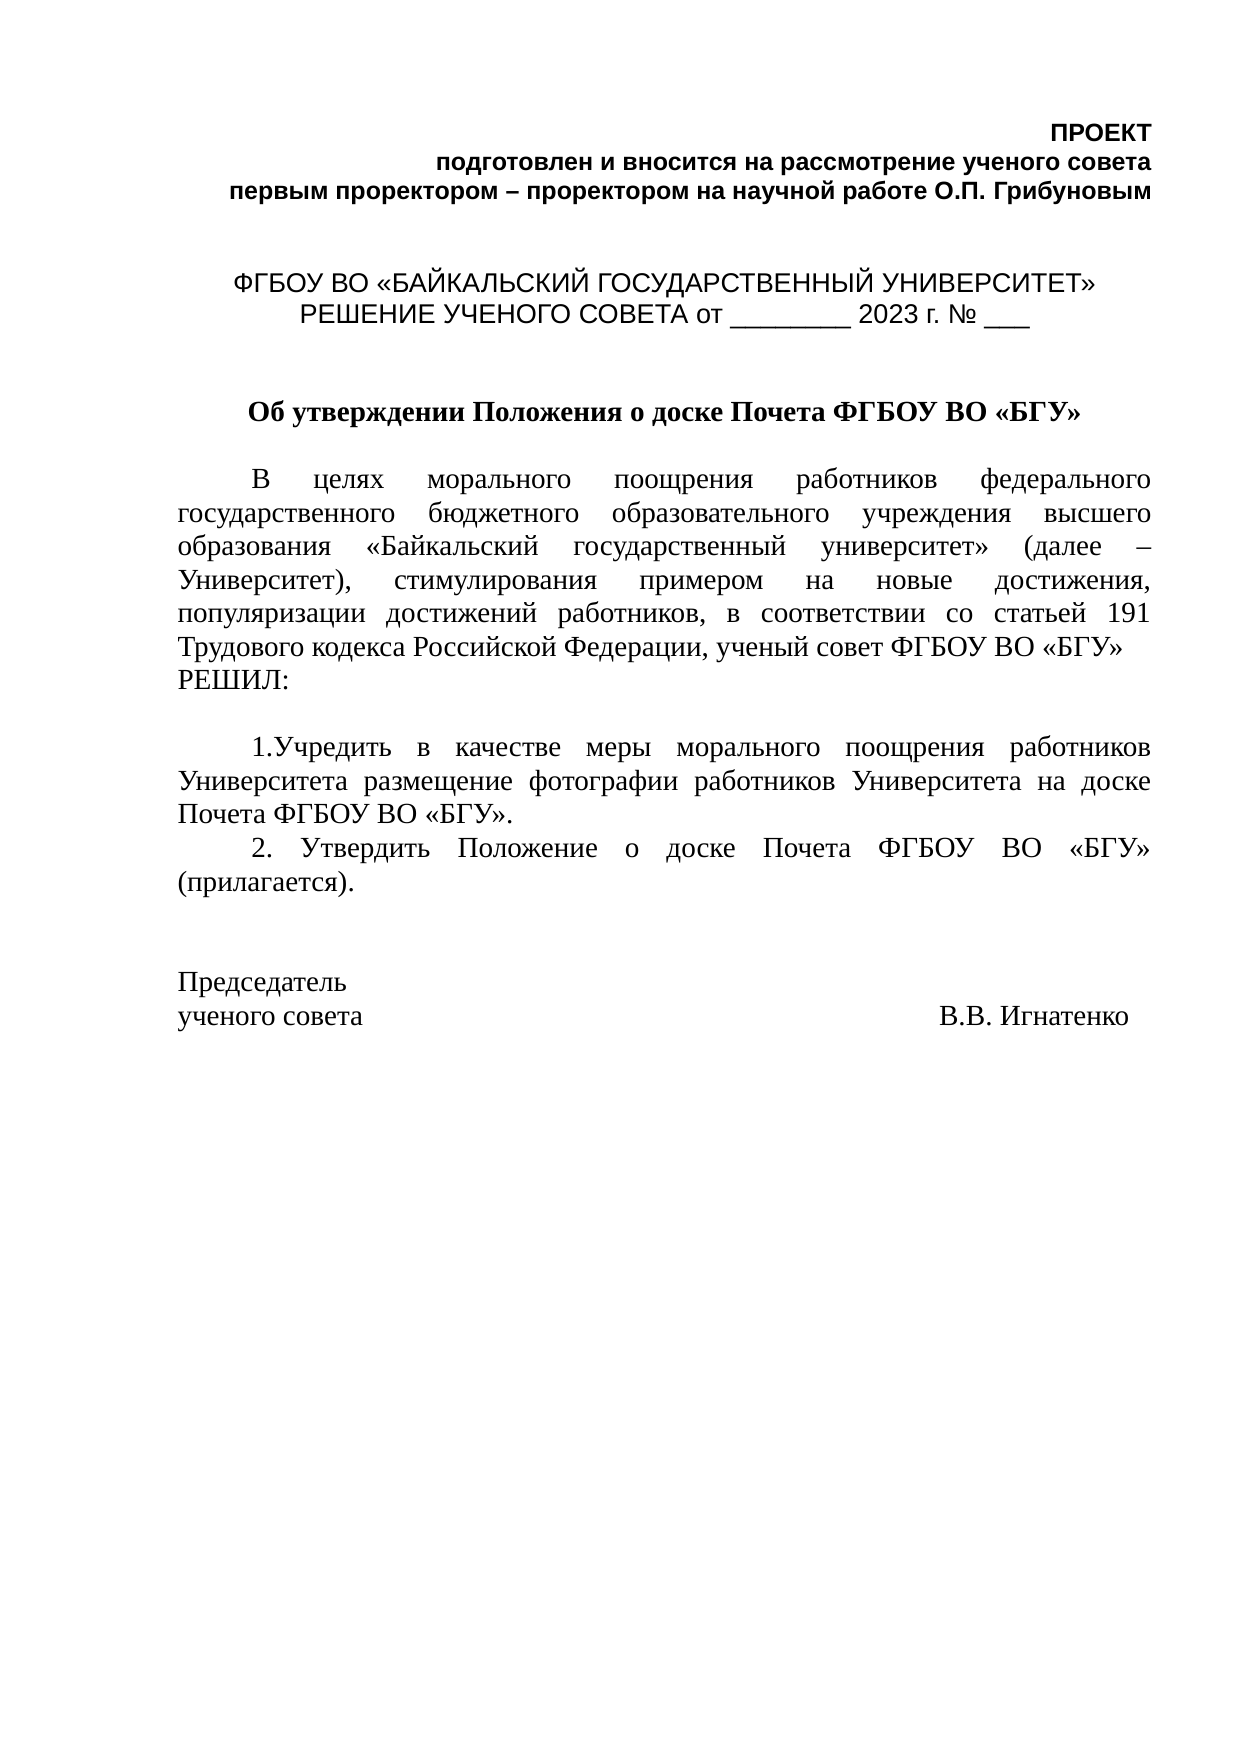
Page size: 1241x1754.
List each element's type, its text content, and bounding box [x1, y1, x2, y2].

text Об утверждении Положения о доске Почета ФГБОУ ВО «БГУ» [177, 394, 1152, 428]
text РЕШЕНИЕ УЧЕНОГО СОВЕТА от ________ 2023 г. № ___ [177, 298, 1152, 329]
text РЕШИЛ: [177, 662, 1152, 696]
text Председатель ученого совета В.В. Игнатенко [177, 964, 1152, 1031]
text 2. Утвердить Положение о доске Почета ФГБОУ ВО «БГУ» (прилагается). [177, 830, 1152, 897]
text ПРОЕКТ [177, 118, 1152, 147]
text В целях морального поощрения работников федерального государственного бюджетного образовательного учреждения высшего образования «Байкальский государственный университет» (далее – Университет), стимулирования примером на новые достижения, популяризации достижений работников, в соответствии со статьей 191 Трудового кодекса Российской Федерации, ученый совет ФГБОУ ВО «БГУ» [177, 461, 1152, 662]
text первым проректором – проректором на научной работе О.П. Грибуновым [177, 176, 1152, 204]
text ФГБОУ ВО «БАЙКАЛЬСКИЙ ГОСУДАРСТВЕННЫЙ УНИВЕРСИТЕТ» [177, 267, 1152, 298]
text подготовлен и вносится на рассмотрение ученого совета [177, 147, 1152, 176]
text 1.Учредить в качестве меры морального поощрения работников Университета размещение фотографии работников Университета на доске Почета ФГБОУ ВО «БГУ». [177, 729, 1152, 830]
